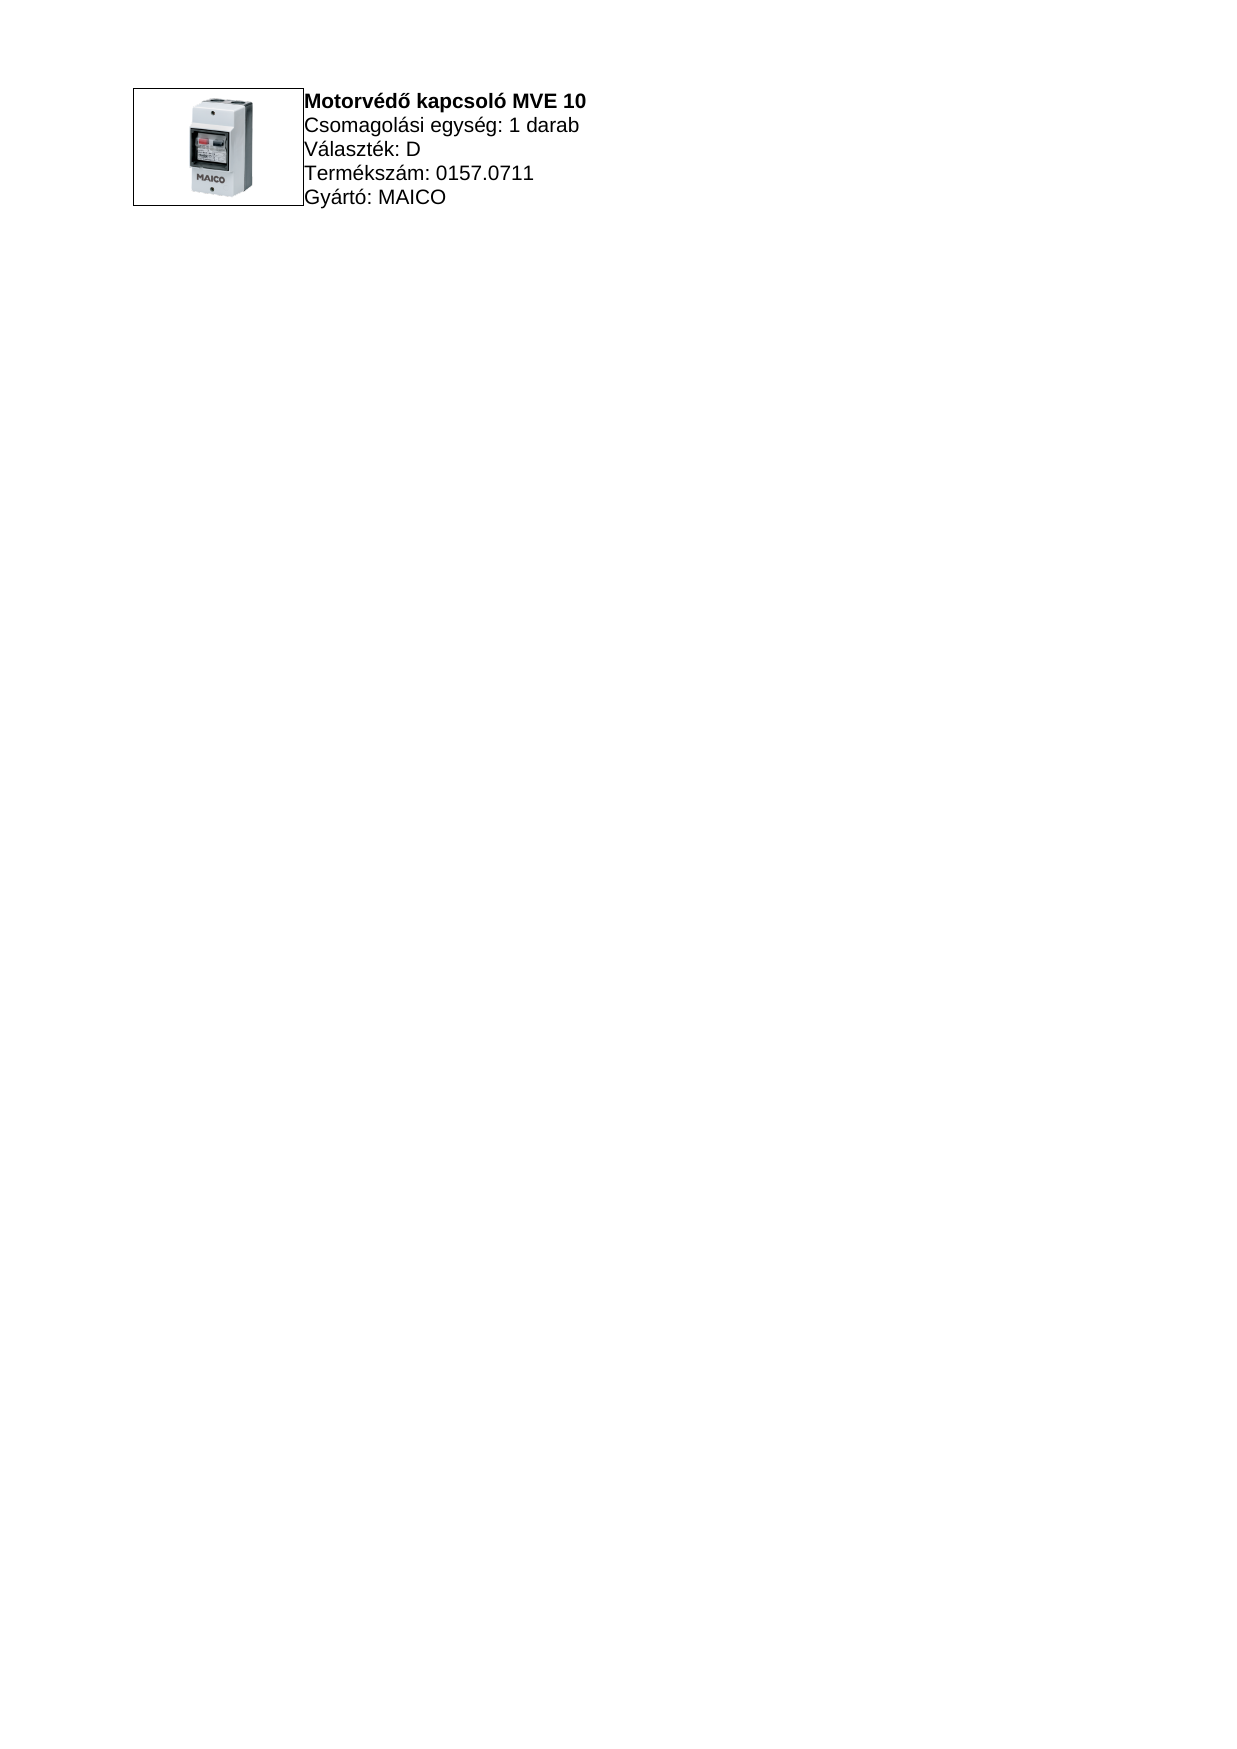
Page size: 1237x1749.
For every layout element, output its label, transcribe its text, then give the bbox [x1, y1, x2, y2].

text Motorvédő kapcsoló MVE 10Csomagolási egység: 1 darabVálaszték: D Termékszám: 0157.0711Gyártó: MAICO [133, 89, 1148, 208]
picture [134, 89, 303, 205]
